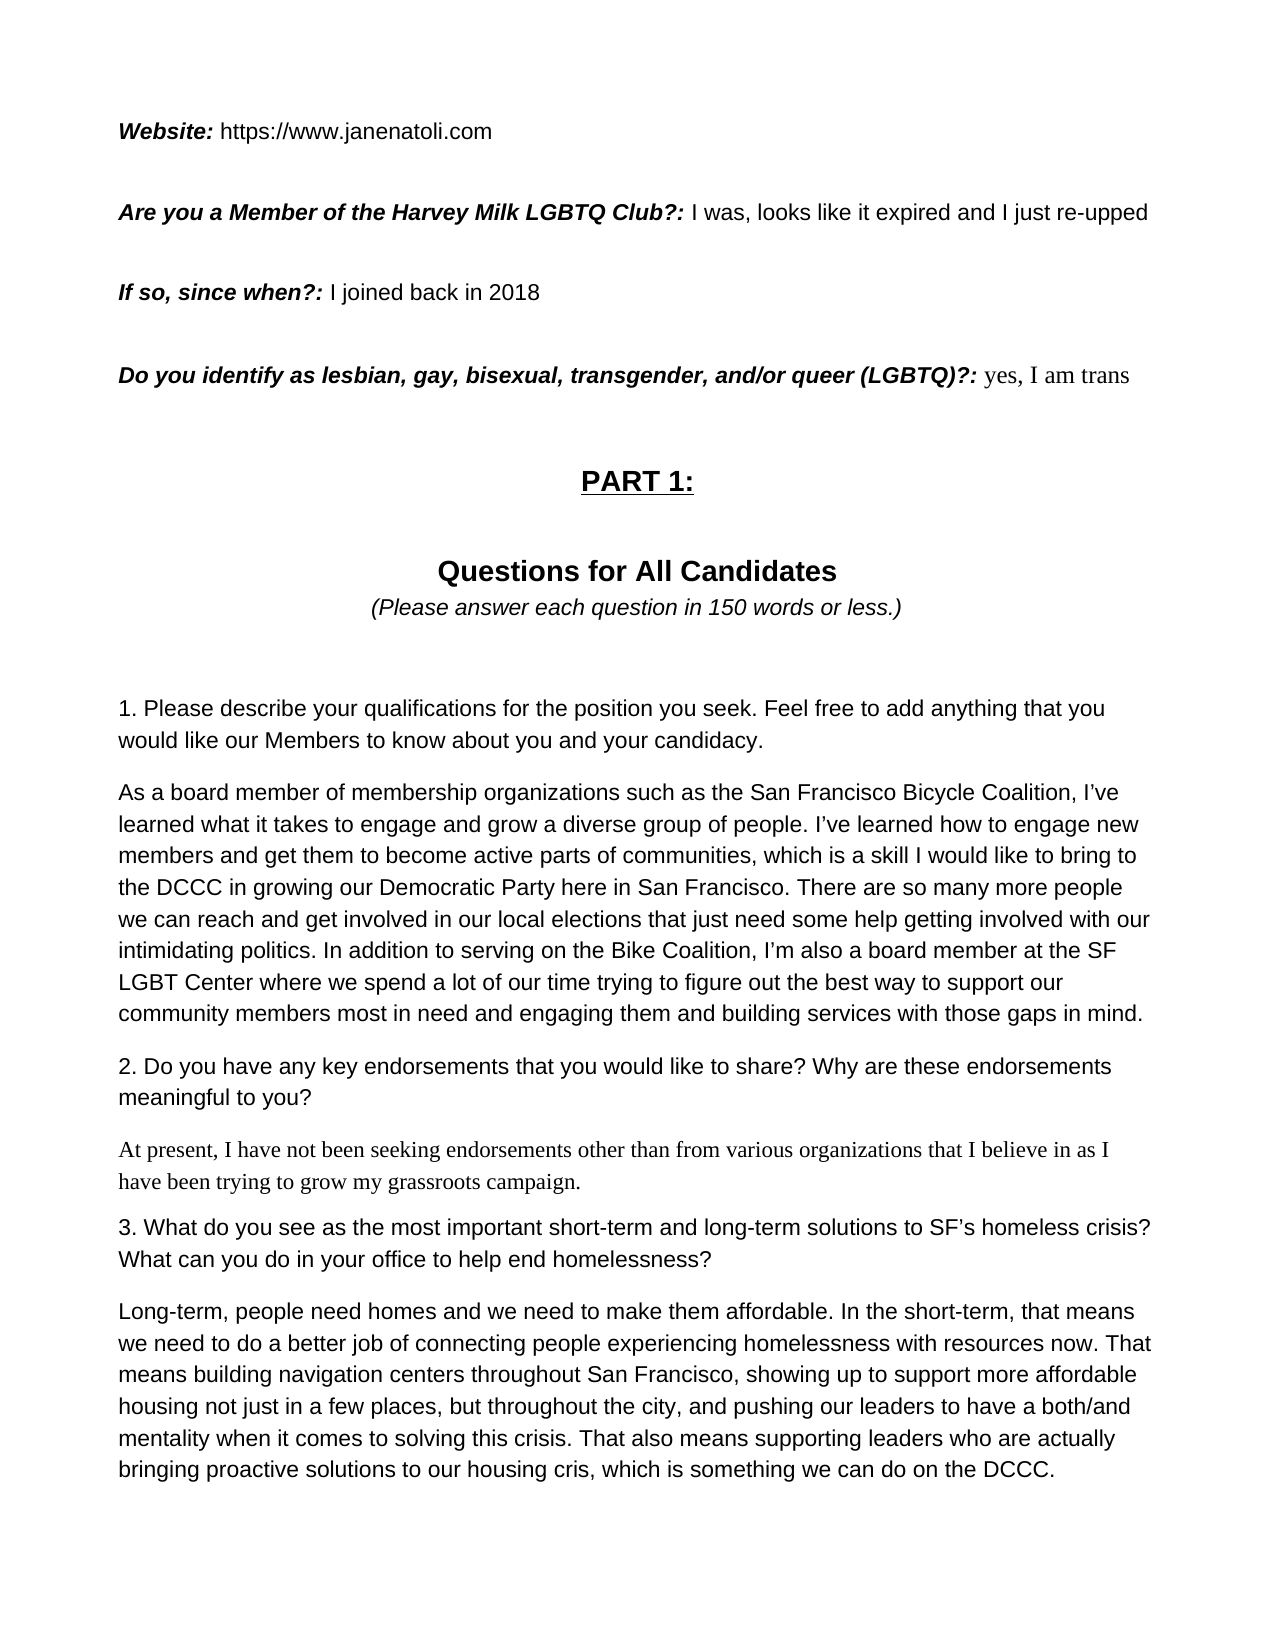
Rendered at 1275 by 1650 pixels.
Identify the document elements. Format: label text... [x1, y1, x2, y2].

text As a board member of membership organizations such as the San Francisco Bicycle Coalition, I’ve learned what it takes to engage and grow a diverse group of people. I’ve learned how to engage new members and get them to become active parts of communities, which is a skill I would like to bring to the DCCC in growing our Democratic Party here in San Francisco. There are so many more people we can reach and get involved in our local elections that just need some help getting involved with our intimidating politics. In addition to serving on the Bike Coalition, I’m also a board member at the SF LGBT Center where we spend a lot of our time trying to figure out the best way to support our community members most in need and engaging them and building services with those gaps in mind. [118, 779, 1157, 1027]
text 3. What do you see as the most important short-term and long-term solutions to SF’s homeless crisis? What can you do in your office to help end homelessness? [118, 1214, 1157, 1272]
text (Please answer each question in 150 words or less.) [118, 594, 1157, 620]
text Are you a Member of the Harvey Milk LGBTQ Club?: I was, looks like it expired and I just re-upped [118, 199, 1157, 225]
text 1. Please describe your qualifications for the position you seek. Feel free to add anything that you would like our Members to know about you and your candidacy. [118, 695, 1157, 753]
text If so, since when?: I joined back in 2018 [118, 279, 1157, 306]
text 2. Do you have any key endorsements that you would like to share? Why are these endorsements meaningful to you? [118, 1053, 1157, 1111]
text Questions for All Candidates [118, 554, 1157, 587]
text Do you identify as lesbian, gay, bisexual, transgender, and/or queer (LGBTQ)?: yes, I am trans [118, 360, 1157, 389]
text Long-term, people need homes and we need to make them affordable. In the short-term, that means we need to do a better job of connecting people experiencing homelessness with resources now. That means building navigation centers throughout San Francisco, showing up to support more affordable housing not just in a few places, but throughout the city, and pushing our leaders to have a both/and mentality when it comes to solving this crisis. That also means supporting leaders who are actually bringing proactive solutions to our housing cris, which is something we can do on the DCCC. [118, 1298, 1157, 1482]
text At present, I have not been seeking endorsements other than from various organizations that I believe in as I have been trying to grow my grassroots campaign. [118, 1137, 1157, 1194]
text Website: https://www.janenatoli.com [118, 118, 1157, 144]
text PART 1: [118, 464, 1157, 498]
